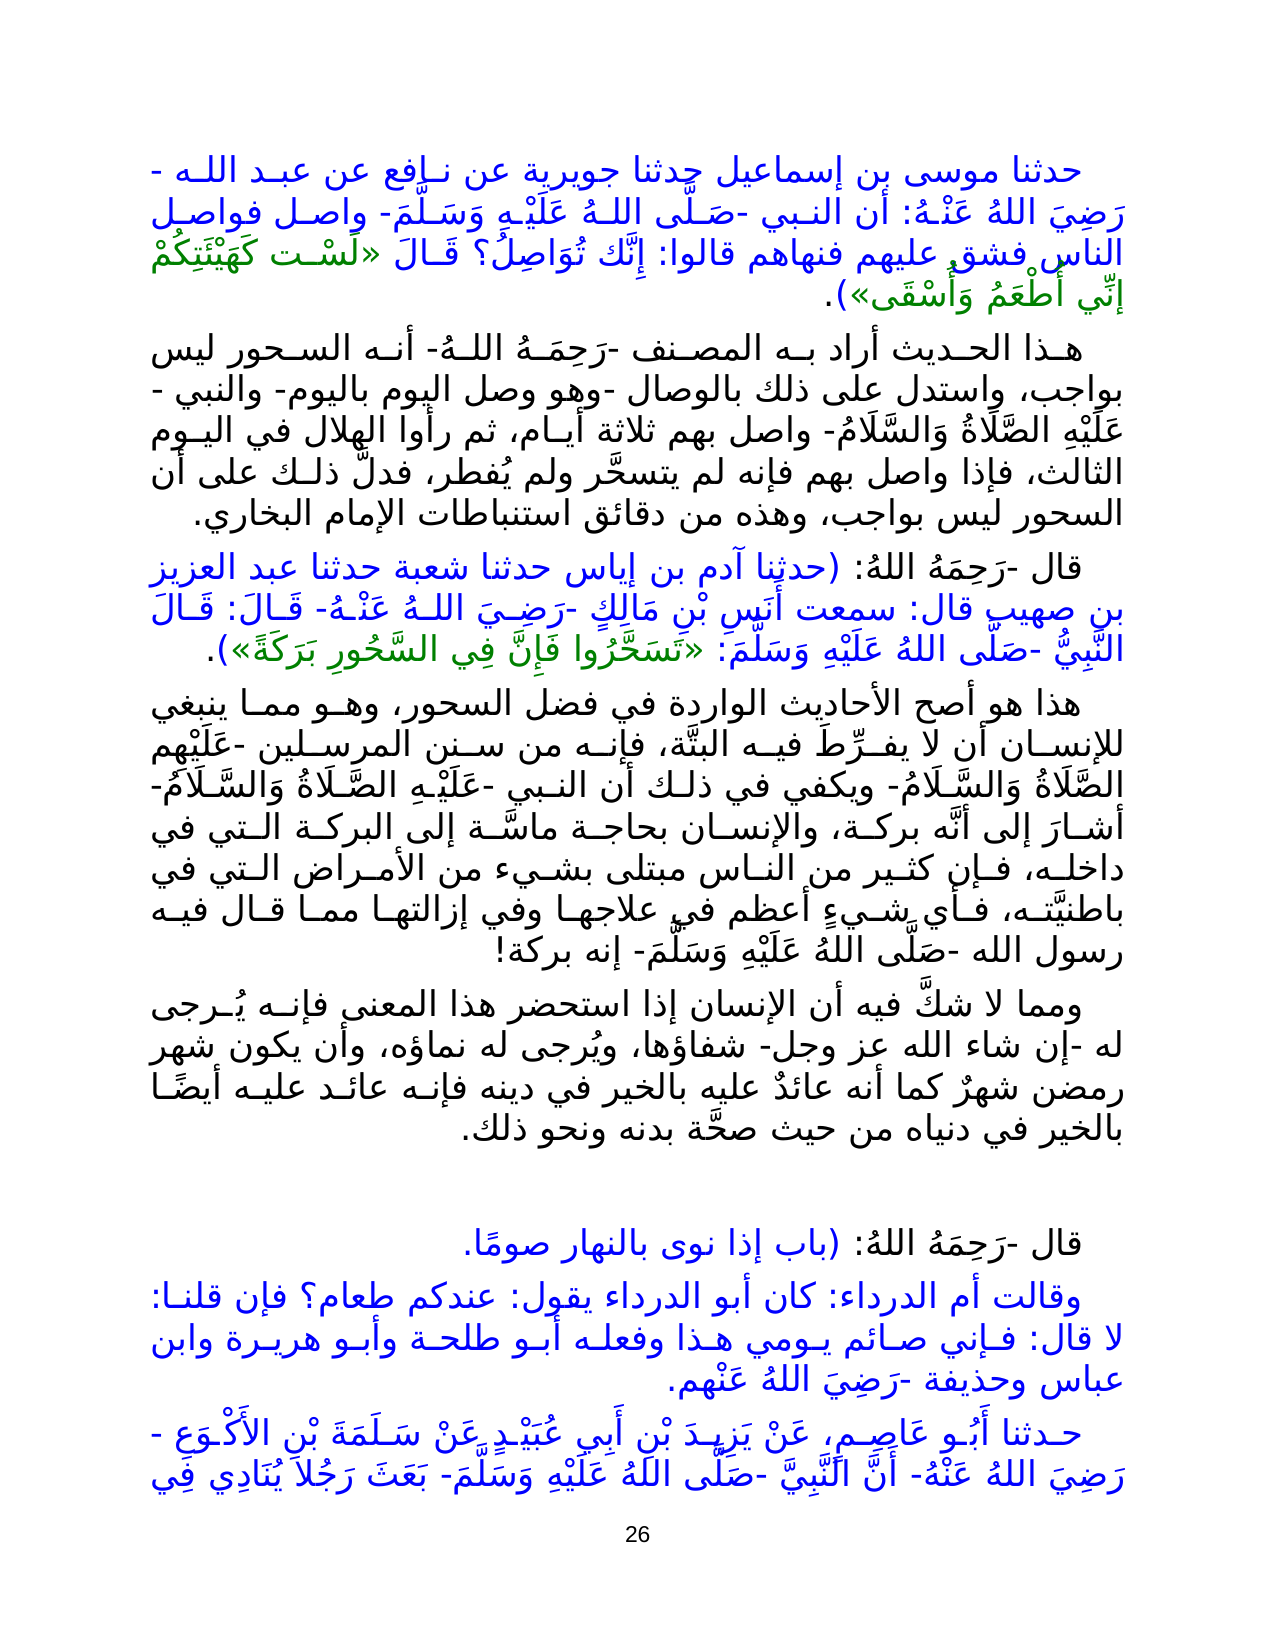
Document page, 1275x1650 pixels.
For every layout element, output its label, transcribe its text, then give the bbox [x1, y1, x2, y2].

text هذا هو أصح الأحاديث الواردة في فضل السحور، وهو مما ينبغي للإنسان أن لا يفرِّطَ فيه البتَّة، فإنه من سنن المرسلين -عَلَيْهِم الصَّلَاةُ وَالسَّلَامُ- ويكفي في ذلك أن النبي -عَلَيْهِ الصَّلَاةُ وَالسَّلَامُ- أشارَ إلى أنَّه بركة، والإنسان بحاجة ماسَّة إلى البركة التي في داخله، فإن كثير من الناس مبتلى بشيء من الأمراض التي في باطنيَّته، فأي شيءٍ أعظم في علاجها وفي إزالتها مما قال فيه رسول الله -صَلَّى اللهُ عَلَيْهِ وَسَلَّمَ- إنه بركة! [150, 682, 1125, 971]
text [150, 1412, 1125, 1494]
text قال -رَحِمَهُ اللهُ: (باب إذا نوى بالنهار صومًا. [150, 1222, 1125, 1263]
text قال -رَحِمَهُ اللهُ: (حدثنا آدم بن إياس حدثنا شعبة حدثنا عبد العزيز بن صهيب قال: سمعت أَنَسِ بْنِ مَالِكٍ -رَضِيَ اللهُ عَنْهُ- قَالَ: قَالَ النَّبِيُّ -صَلَّى اللهُ عَلَيْهِ وَسَلَّمَ: «تَسَحَّرُوا فَإِنَّ فِي السَّحُورِ بَرَكَةً»). [150, 546, 1125, 670]
text حدثنا موسى بن إسماعيل حدثنا جويرية عن نافع عن عبد الله -رَضِيَ اللهُ عَنْهُ: أن النبي -صَلَّى اللهُ عَلَيْهِ وَسَلَّمَ- واصل فواصل الناس فشق عليهم فنهاهم قالوا: إِنَّك تُوَاصِلُ؟ قَالَ «لَسْت كَهَيْئَتِكُمْ إنِّي أُطْعَمُ وَأُسْقَى»). [150, 150, 1125, 315]
text هذا الحديث أراد به المصنف -رَحِمَهُ اللهُ- أنه السحور ليس بواجب، واستدل على ذلك بالوصال -وهو وصل اليوم باليوم- والنبي -عَلَيْهِ الصَّلَاةُ وَالسَّلَامُ- واصل بهم ثلاثة أيام، ثم رأوا الهلال في اليوم الثالث، فإذا واصل بهم فإنه لم يتسحَّر ولم يُفطر، فدلَّ ذلك على أن السحور ليس بواجب، وهذه من دقائق استنباطات الإمام البخاري. [150, 327, 1125, 534]
text ومما لا شكَّ فيه أن الإنسان إذا استحضر هذا المعنى فإنه يُرجى له -إن شاء الله عز وجل- شفاؤها، ويُرجى له نماؤه، وأن يكون شهر رمضن شهرٌ كما أنه عائدٌ عليه بالخير في دينه فإنه عائد عليه أيضًا بالخير في دنياه من حيث صحَّة بدنه ونحو ذلك. [150, 984, 1125, 1149]
text وقالت أم الدرداء: كان أبو الدرداء يقول: عندكم طعام؟ فإن قلنا: لا قال: فإني صائم يومي هذا وفعله أبو طلحة وأبو هريرة وابن عباس وحذيفة -رَضِيَ اللهُ عَنْهم. [150, 1276, 1125, 1399]
